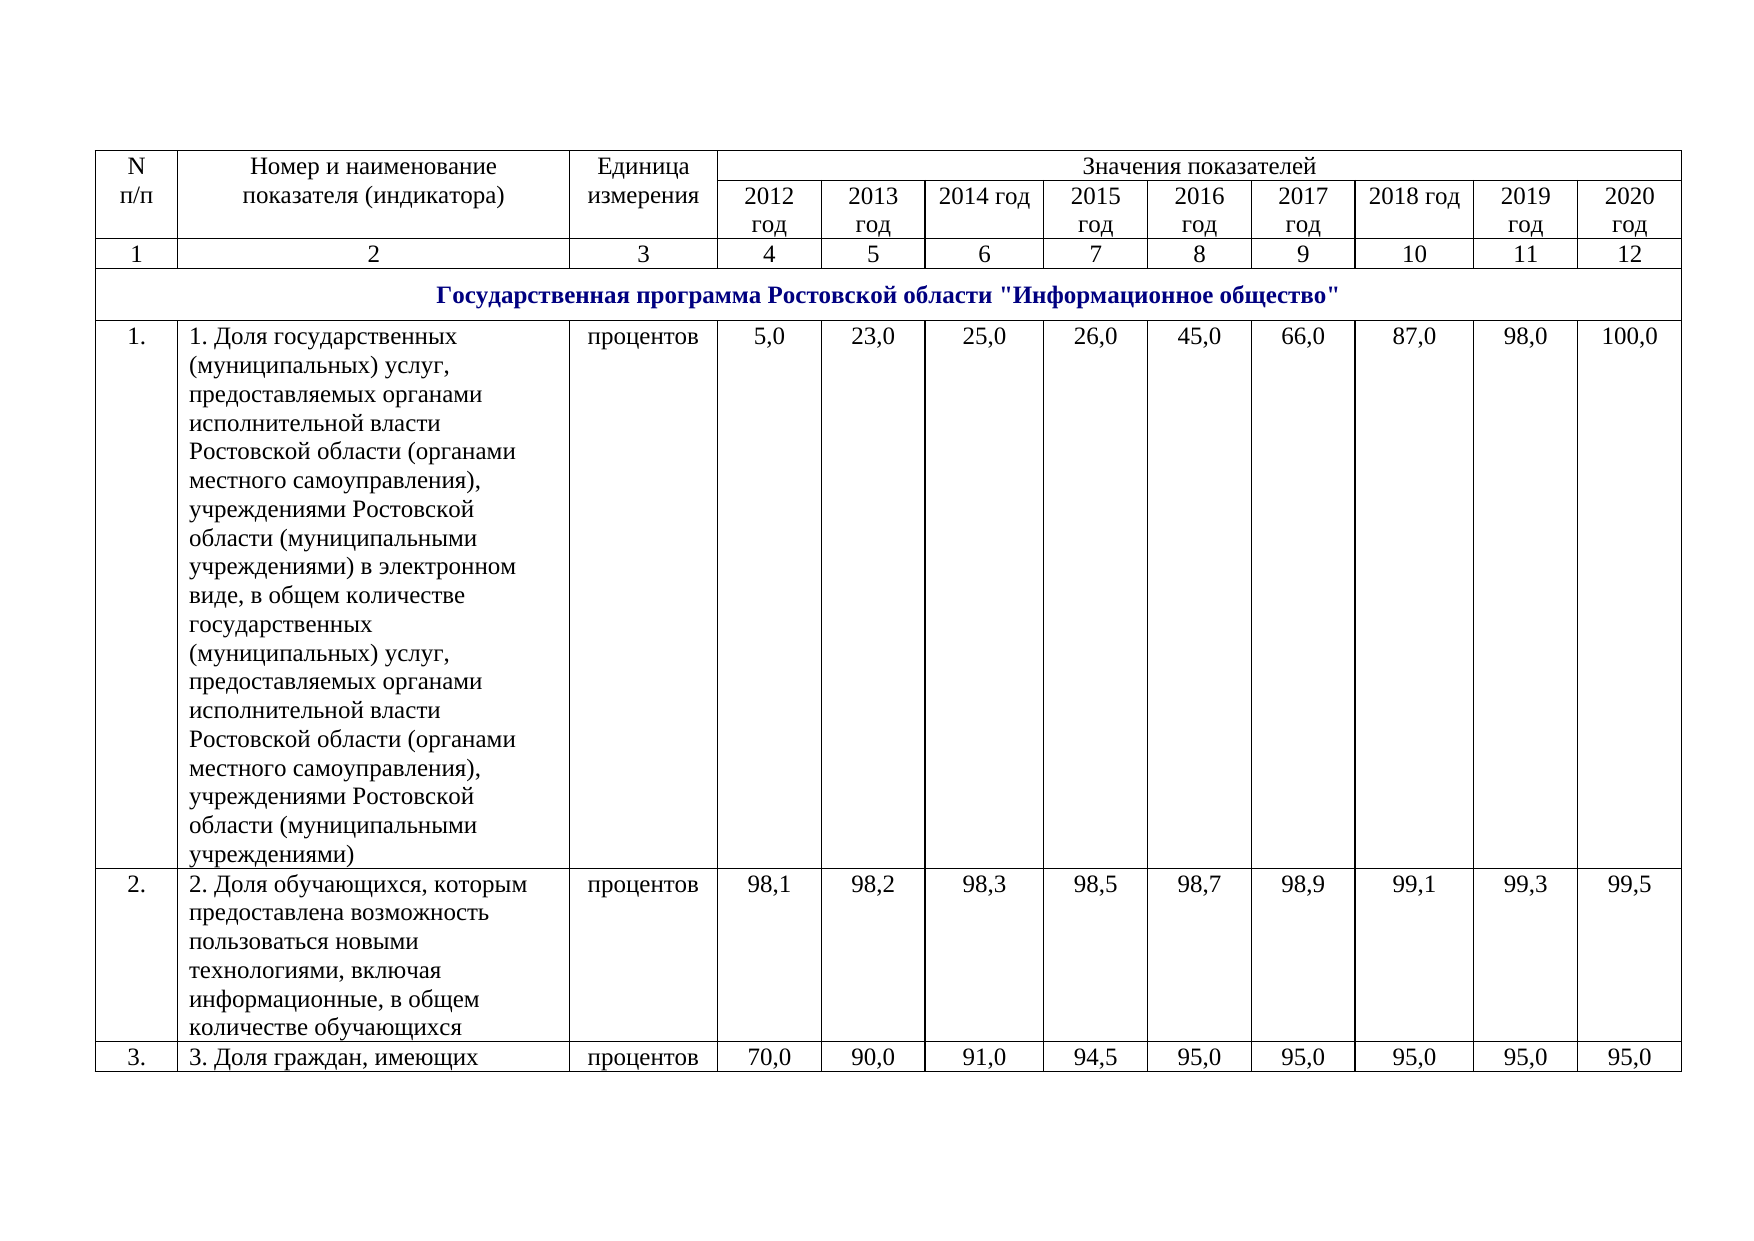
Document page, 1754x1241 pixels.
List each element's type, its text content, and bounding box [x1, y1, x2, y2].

table_cell 9 [1252, 239, 1354, 268]
table_cell 23,0 [822, 321, 924, 868]
table_cell 98,0 [1474, 321, 1577, 868]
table_cell 26,0 [1044, 321, 1147, 868]
table_header Единица измерения [570, 151, 717, 238]
table_cell 8 [1148, 239, 1251, 268]
table_cell 2019 год [1474, 181, 1577, 238]
table_cell процентов [570, 869, 717, 1041]
table_cell 45,0 [1148, 321, 1251, 868]
table_cell процентов [570, 321, 717, 868]
table_cell 99,3 [1474, 869, 1577, 1041]
table_cell 99,5 [1578, 869, 1681, 1041]
table_cell 95,0 [1252, 1042, 1354, 1071]
table_cell 91,0 [926, 1042, 1043, 1071]
table_cell 10 [1356, 239, 1473, 268]
table_cell 1 [96, 239, 177, 268]
table_cell 11 [1474, 239, 1577, 268]
table_cell 2014 год [926, 181, 1043, 238]
table_cell 2020 год [1578, 181, 1681, 238]
table_cell 95,0 [1578, 1042, 1681, 1071]
table_cell процентов [570, 1042, 717, 1071]
table_cell 95,0 [1474, 1042, 1577, 1071]
table_cell 2015 год [1044, 181, 1147, 238]
table_cell 2 [178, 239, 569, 268]
table_cell 98,2 [822, 869, 924, 1041]
table_cell 95,0 [1356, 1042, 1473, 1071]
table_cell 5 [822, 239, 924, 268]
table_cell Государственная программа Ростовской области "Информационное общество" [96, 269, 1681, 320]
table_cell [178, 1042, 569, 1071]
table_cell 1. Доля государственных (муниципальных) услуг, предоставляемых органами исполнительной власти Ростовской области (органами местного самоуправления), учреждениями Ростовской области (муниципальными учреждениями) в электронном виде, в общем количестве государственных (муниципальных) услуг, предоставляемых органами исполнительной власти Ростовской области (органами местного самоуправления), учреждениями Ростовской области (муниципальными учреждениями) [178, 321, 569, 868]
table_cell 12 [1578, 239, 1681, 268]
table_cell 98,1 [718, 869, 821, 1041]
table_cell 100,0 [1578, 321, 1681, 868]
table_cell 1. [96, 321, 177, 868]
table_cell 2017 год [1252, 181, 1354, 238]
table_cell 4 [718, 239, 821, 268]
table_cell 2013 год [822, 181, 924, 238]
table_header Значения показателей [718, 151, 1681, 180]
table_cell 25,0 [926, 321, 1043, 868]
table_cell 98,7 [1148, 869, 1251, 1041]
table_cell 66,0 [1252, 321, 1354, 868]
table_header N п/п [96, 151, 177, 238]
table_cell 2. [96, 869, 177, 1041]
table_cell 3 [570, 239, 717, 268]
table_cell 2016 год [1148, 181, 1251, 238]
table_cell 2018 год [1356, 181, 1473, 238]
table_cell 87,0 [1356, 321, 1473, 868]
table_cell 3. [96, 1042, 177, 1071]
table_cell 98,3 [926, 869, 1043, 1041]
table_cell 7 [1044, 239, 1147, 268]
table_cell 98,5 [1044, 869, 1147, 1041]
table_cell 2. Доля обучающихся, которым предоставлена возможность пользоваться новыми технологиями, включая информационные, в общем количестве обучающихся [178, 869, 569, 1041]
table_cell 70,0 [718, 1042, 821, 1071]
table_cell 6 [926, 239, 1043, 268]
table_cell 2012 год [718, 181, 821, 238]
table_cell 99,1 [1356, 869, 1473, 1041]
table_cell 90,0 [822, 1042, 924, 1071]
table_cell 94,5 [1044, 1042, 1147, 1071]
table_cell 5,0 [718, 321, 821, 868]
table_cell 95,0 [1148, 1042, 1251, 1071]
table_header Номер и наименование показателя (индикатора) [178, 151, 569, 238]
table_cell 98,9 [1252, 869, 1354, 1041]
